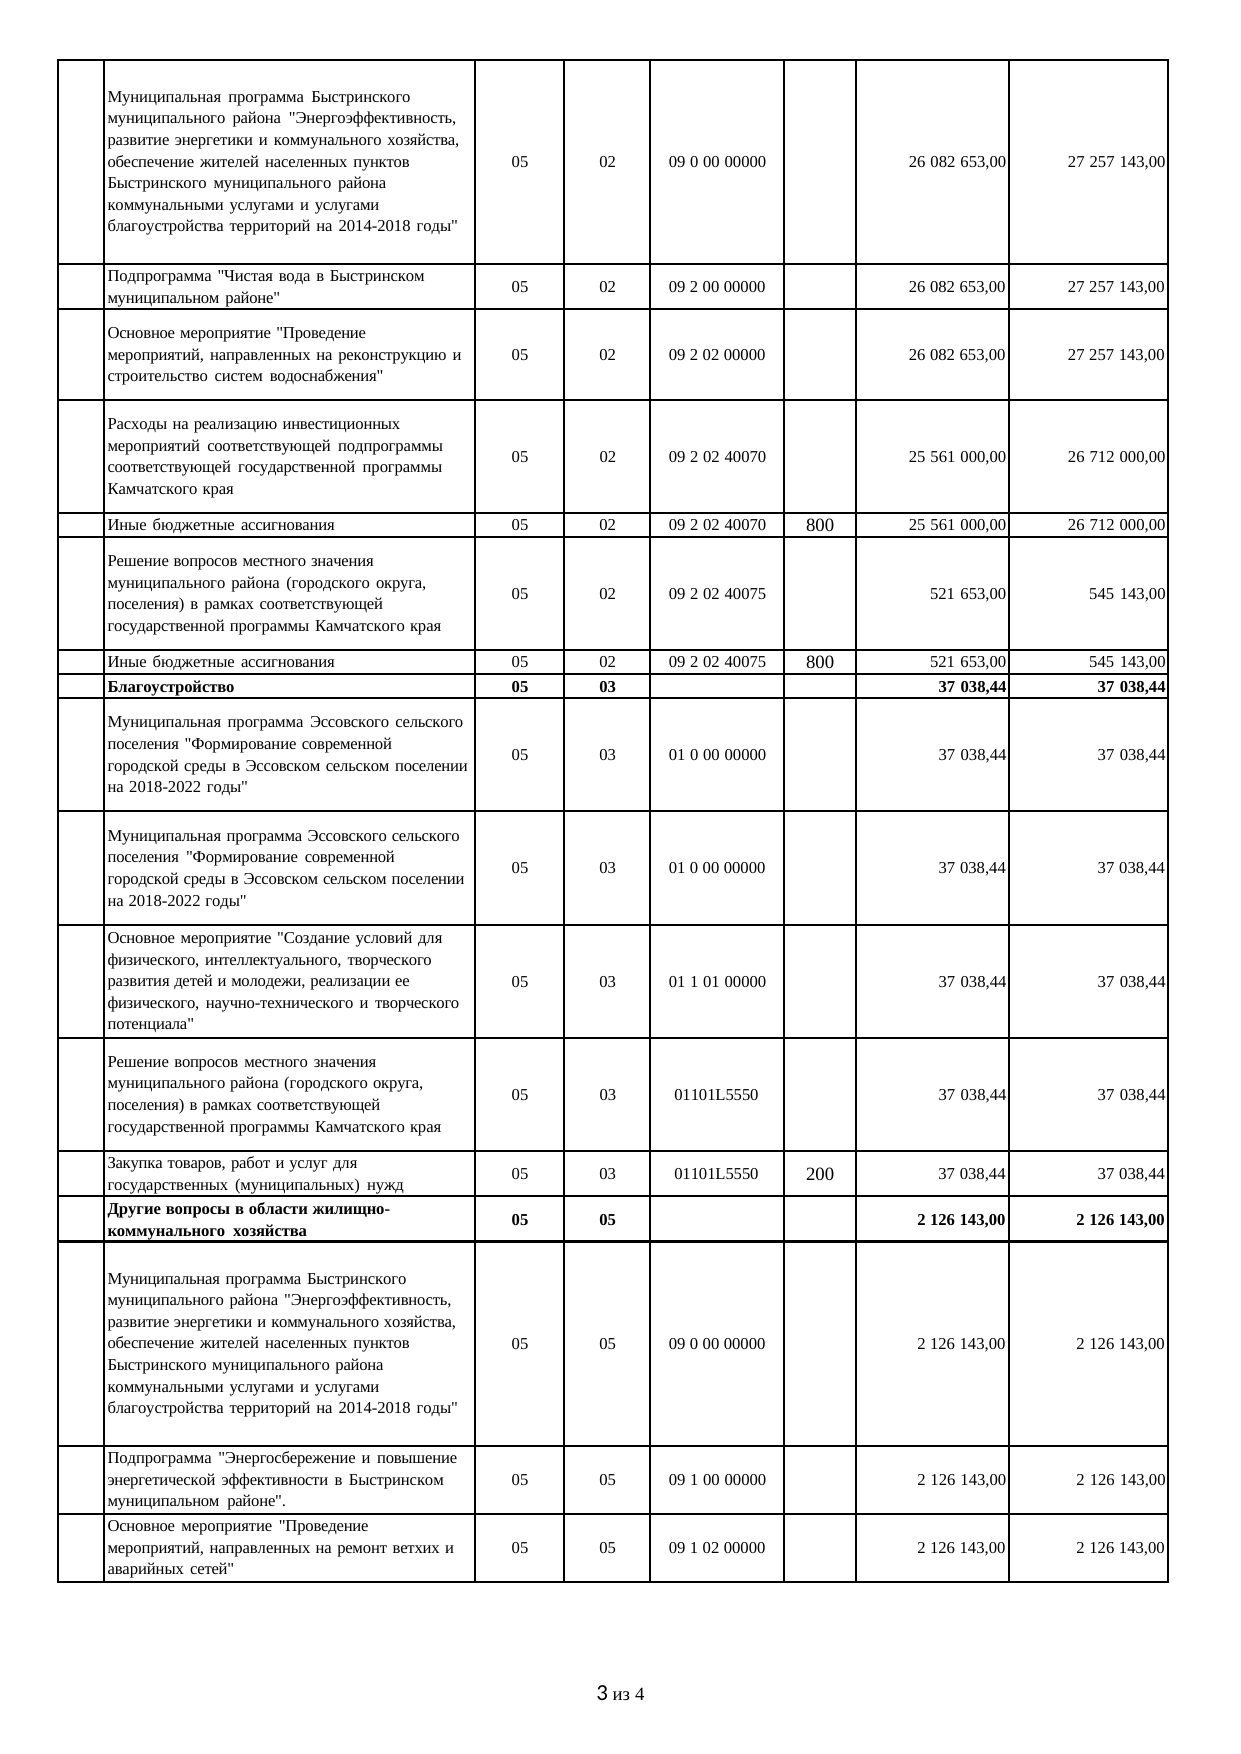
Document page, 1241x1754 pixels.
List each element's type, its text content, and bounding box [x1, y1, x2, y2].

table_cell 25 561 000,00 [857, 401, 1008, 512]
table_cell [59, 1243, 103, 1444]
table_cell 05 [565, 1197, 649, 1240]
table_cell 26 082 653,00 [857, 265, 1008, 308]
table_cell 09 1 02 00000 [651, 1515, 783, 1581]
table_cell 05 [565, 1243, 649, 1444]
table_cell 09 2 02 00000 [651, 310, 783, 399]
table_cell 02 [565, 265, 649, 308]
table_header 09 0 00 00000 [651, 61, 783, 263]
table_cell Муниципальная программа Быстринского муниципального района "Энергоэффективность, развитие энергетики и коммунального хозяйства, обеспечение жителей населенных пунктов Быстринского муниципального района коммунальными услугами и услугами благоустройства территорий на 2014-2018 годы" [105, 1243, 474, 1444]
table_header 05 [476, 61, 563, 263]
table_cell 01 0 00 00000 [651, 699, 783, 810]
table_cell 2 126 143,00 [857, 1243, 1008, 1444]
table_cell 02 [565, 401, 649, 512]
table_cell 05 [565, 1515, 649, 1581]
table_cell 2 126 143,00 [1010, 1447, 1167, 1513]
table_cell [785, 1197, 855, 1240]
table_cell Подпрограмма "Чистая вода в Быстринском муниципальном районе" [105, 265, 474, 308]
table_cell 05 [476, 812, 563, 923]
table_cell [785, 675, 855, 697]
table_cell Благоустройство [105, 675, 474, 697]
table_cell 09 0 00 00000 [651, 1243, 783, 1444]
table_cell 09 2 02 40070 [651, 514, 783, 536]
table_cell Муниципальная программа Эссовского сельского поселения "Формирование современной городской среды в Эссовском сельском поселении на 2018-2022 годы" [105, 812, 474, 923]
table_cell 2 126 143,00 [857, 1515, 1008, 1581]
table_cell 2 126 143,00 [857, 1197, 1008, 1240]
table_cell [59, 514, 103, 536]
table_cell 800 [785, 514, 855, 536]
table_cell 05 [476, 926, 563, 1037]
table_cell [785, 538, 855, 649]
table_cell 02 [565, 538, 649, 649]
table_cell [59, 401, 103, 512]
table_cell 05 [476, 1447, 563, 1513]
table_cell 521 653,00 [857, 538, 1008, 649]
table_cell 09 2 02 40075 [651, 538, 783, 649]
table_cell [59, 812, 103, 923]
table_cell 05 [565, 1447, 649, 1513]
table_cell [59, 1197, 103, 1240]
table_cell Подпрограмма "Энергосбережение и повышение энергетической эффективности в Быстринском муниципальном районе". [105, 1447, 474, 1513]
table_cell 26 712 000,00 [1010, 401, 1167, 512]
table_cell [59, 1039, 103, 1150]
table_cell 37 038,44 [1010, 812, 1167, 923]
table_cell 02 [565, 310, 649, 399]
table_cell Закупка товаров, работ и услуг для государственных (муниципальных) нужд [105, 1152, 474, 1195]
table_cell 37 038,44 [857, 1039, 1008, 1150]
table_cell [651, 1197, 783, 1240]
table_cell 02 [565, 651, 649, 673]
table_cell 37 038,44 [1010, 699, 1167, 810]
table_cell 03 [565, 1152, 649, 1195]
table_cell [785, 401, 855, 512]
table_cell 05 [476, 651, 563, 673]
table_cell [59, 651, 103, 673]
table_cell [59, 265, 103, 308]
table_cell [651, 675, 783, 697]
table_cell Расходы на реализацию инвестиционных мероприятий соответствующей подпрограммы соответствующей государственной программы Камчатского края [105, 401, 474, 512]
table_cell 37 038,44 [1010, 675, 1167, 697]
table_cell 01101L5550 [651, 1152, 783, 1195]
table_cell 09 2 02 40070 [651, 401, 783, 512]
table_cell 05 [476, 1243, 563, 1444]
table_cell Муниципальная программа Эссовского сельского поселения "Формирование современной городской среды в Эссовском сельском поселении на 2018-2022 годы" [105, 699, 474, 810]
table_cell 05 [476, 401, 563, 512]
table_cell 01101L5550 [651, 1039, 783, 1150]
table_header [59, 61, 103, 263]
table_cell 09 2 00 00000 [651, 265, 783, 308]
table_cell 26 082 653,00 [857, 310, 1008, 399]
table_cell [785, 812, 855, 923]
table_cell 37 038,44 [1010, 1152, 1167, 1195]
table_cell 05 [476, 1515, 563, 1581]
table_cell [785, 699, 855, 810]
table_header [785, 61, 855, 263]
table_cell 37 038,44 [857, 699, 1008, 810]
table_cell Другие вопросы в области жилищно- коммунального хозяйства [105, 1197, 474, 1240]
table_cell [59, 675, 103, 697]
table_cell [785, 1515, 855, 1581]
table_cell [59, 699, 103, 810]
table_cell 03 [565, 699, 649, 810]
table_cell [59, 538, 103, 649]
table_cell [785, 1039, 855, 1150]
table_cell 05 [476, 699, 563, 810]
table_cell [785, 310, 855, 399]
table_cell 03 [565, 812, 649, 923]
table_cell 09 1 00 00000 [651, 1447, 783, 1513]
table_cell 200 [785, 1152, 855, 1195]
table_cell 521 653,00 [857, 651, 1008, 673]
table_cell [59, 1152, 103, 1195]
table_cell 27 257 143,00 [1010, 265, 1167, 308]
table_cell Иные бюджетные ассигнования [105, 651, 474, 673]
table_header Муниципальная программа Быстринского муниципального района "Энергоэффективность, развитие энергетики и коммунального хозяйства, обеспечение жителей населенных пунктов Быстринского муниципального района коммунальными услугами и услугами благоустройства территорий на 2014-2018 годы" [105, 61, 474, 263]
table_cell 03 [565, 675, 649, 697]
table_cell [59, 926, 103, 1037]
table_cell [59, 310, 103, 399]
table_cell 01 0 00 00000 [651, 812, 783, 923]
table_cell Решение вопросов местного значения муниципального района (городского округа, поселения) в рамках соответствующей государственной программы Камчатского края [105, 538, 474, 649]
table_cell 37 038,44 [857, 675, 1008, 697]
table_cell 545 143,00 [1010, 651, 1167, 673]
table_cell 03 [565, 926, 649, 1037]
table_cell 05 [476, 265, 563, 308]
table_cell 37 038,44 [857, 926, 1008, 1037]
table_cell [785, 926, 855, 1037]
table_cell Основное мероприятие "Создание условий для физического, интеллектуального, творческого развития детей и молодежи, реализации ее физического, научно-технического и творческого потенциала" [105, 926, 474, 1037]
table_cell 05 [476, 675, 563, 697]
table_cell 37 038,44 [857, 812, 1008, 923]
table_header 02 [565, 61, 649, 263]
table_cell 545 143,00 [1010, 538, 1167, 649]
table_cell 05 [476, 1039, 563, 1150]
table_cell 05 [476, 1152, 563, 1195]
table_cell 2 126 143,00 [1010, 1243, 1167, 1444]
table_cell 37 038,44 [1010, 1039, 1167, 1150]
table_cell 2 126 143,00 [1010, 1515, 1167, 1581]
table_cell [785, 1447, 855, 1513]
table_cell 05 [476, 1197, 563, 1240]
table_cell [59, 1447, 103, 1513]
table_cell Иные бюджетные ассигнования [105, 514, 474, 536]
table_cell 37 038,44 [1010, 926, 1167, 1037]
table_cell 25 561 000,00 [857, 514, 1008, 536]
table_cell Основное мероприятие "Проведение мероприятий, направленных на ремонт ветхих и аварийных сетей" [105, 1515, 474, 1581]
table_cell 37 038,44 [857, 1152, 1008, 1195]
table_cell 2 126 143,00 [857, 1447, 1008, 1513]
table_cell [785, 1243, 855, 1444]
table_cell [785, 265, 855, 308]
table_cell 2 126 143,00 [1010, 1197, 1167, 1240]
table_cell 05 [476, 538, 563, 649]
table_cell 01 1 01 00000 [651, 926, 783, 1037]
table_header 27 257 143,00 [1010, 61, 1167, 263]
table_cell 09 2 02 40075 [651, 651, 783, 673]
table_cell 05 [476, 514, 563, 536]
table_cell [59, 1515, 103, 1581]
table_cell 27 257 143,00 [1010, 310, 1167, 399]
table_cell Решение вопросов местного значения муниципального района (городского округа, поселения) в рамках соответствующей государственной программы Камчатского края [105, 1039, 474, 1150]
table_header 26 082 653,00 [857, 61, 1008, 263]
table_cell Основное мероприятие "Проведение мероприятий, направленных на реконструкцию и строительство систем водоснабжения" [105, 310, 474, 399]
table_cell 02 [565, 514, 649, 536]
table_cell 800 [785, 651, 855, 673]
table_cell 26 712 000,00 [1010, 514, 1167, 536]
table_cell 03 [565, 1039, 649, 1150]
table_cell 05 [476, 310, 563, 399]
